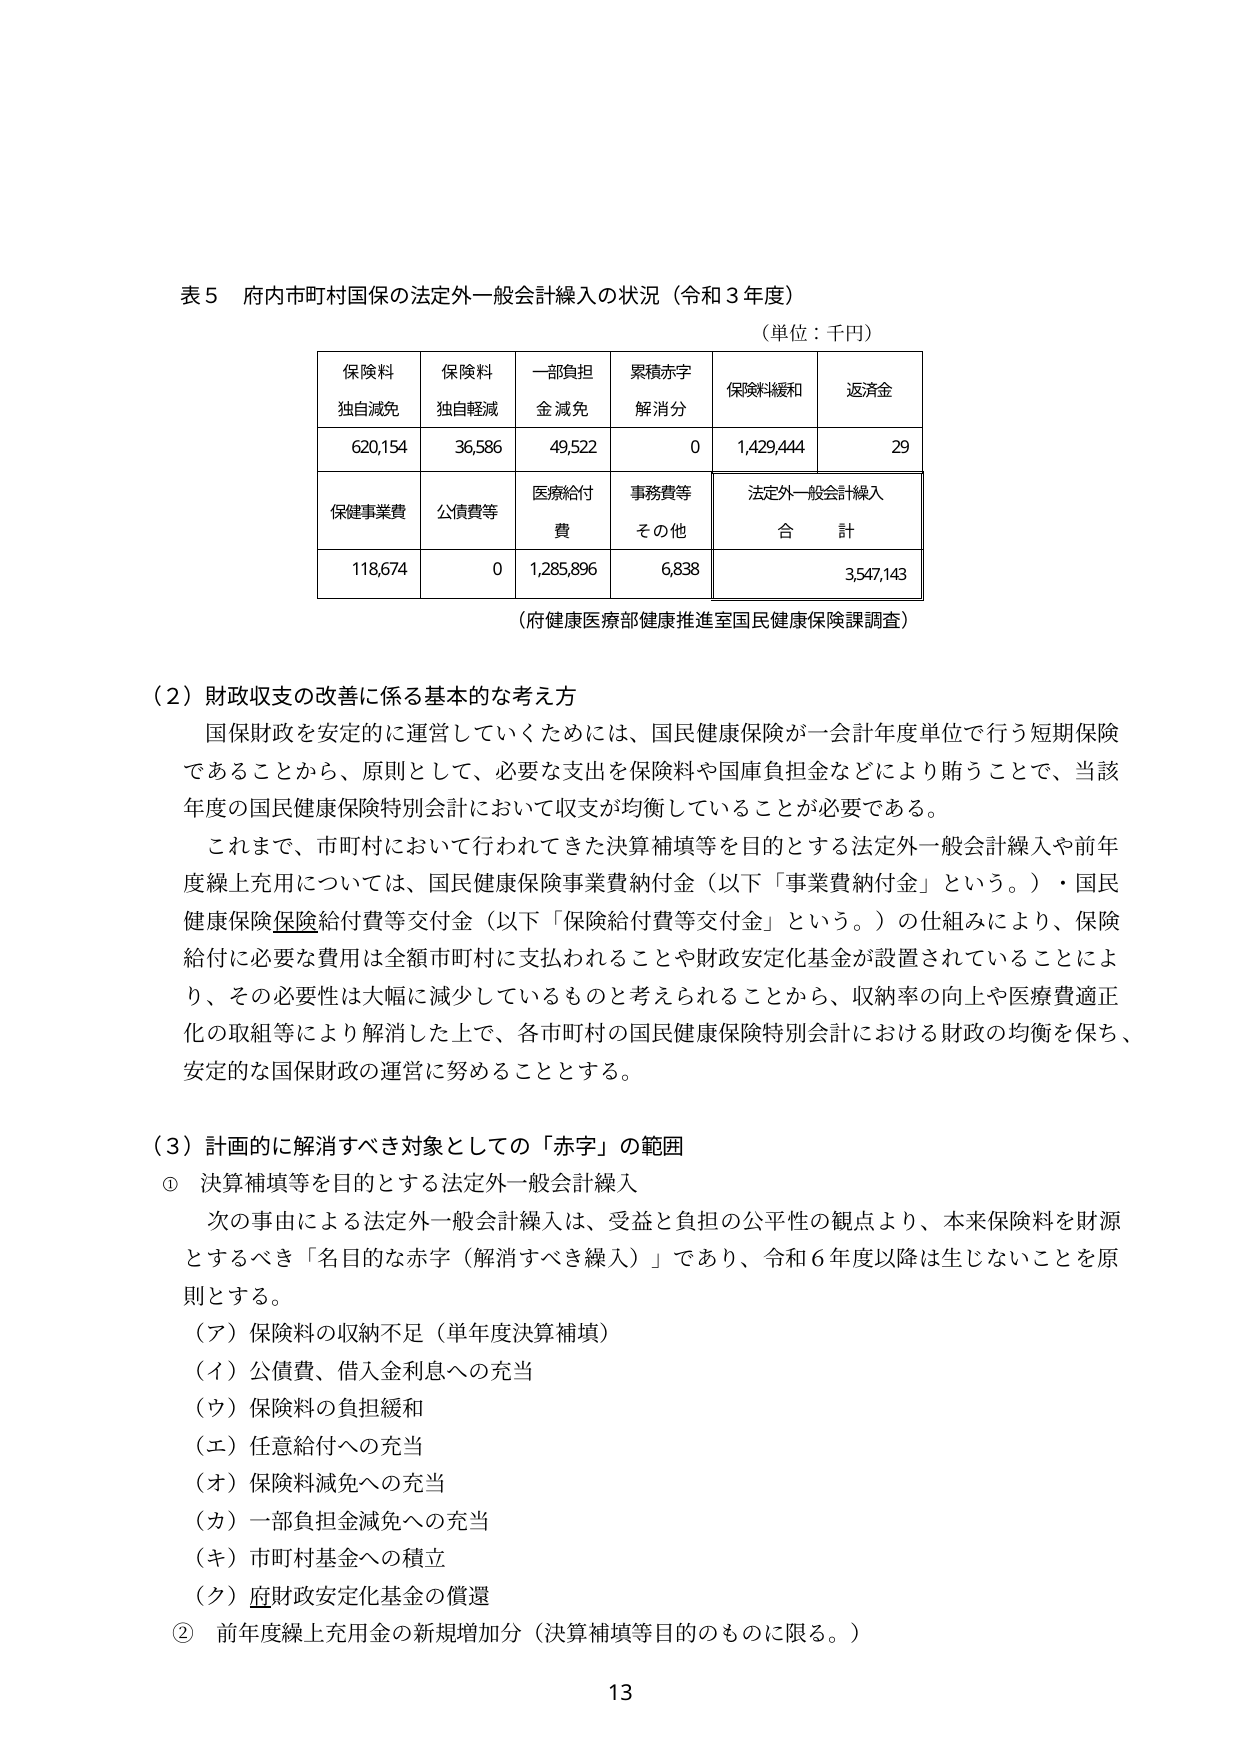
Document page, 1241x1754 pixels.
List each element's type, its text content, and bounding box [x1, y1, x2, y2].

text （キ）市町村基金への積立 [118, 1538, 1122, 1576]
text （単位：千円） [118, 313, 972, 351]
table_cell 36,586 [421, 428, 515, 471]
text これまで、市町村において行われてきた決算補填等を目的とする法定外一般会計繰入や前年度繰上充用については、国民健康保険事業費納付金（以下「事業費納付金」という。）・国民健康保険保険給付費等交付金（以下「保険給付費等交付金」という。）の仕組みにより、保険給付に必要な費用は全額市町村に支払われることや財政安定化基金が設置されていることにより、その必要性は大幅に減少しているものと考えられることから、収納率の向上や医療費適正化の取組等により解消した上で、各市町村の国民健康保険特別会計における財政の均衡を保ち、安定的な国保財政の運営に努めることとする。 [184, 826, 1122, 1088]
text ② 前年度繰上充用金の新規増加分（決算補填等目的のものに限る。） [128, 1613, 1122, 1651]
table_header 一部負担金 減 免 [516, 352, 610, 427]
table_cell 0 [611, 428, 712, 471]
table_cell 6,838 [611, 550, 711, 598]
text （ア）保険料の収納不足（単年度決算補填） [118, 1313, 1122, 1351]
table_header 返済金 [818, 352, 922, 427]
text （イ）公債費、借入金利息への充当 [118, 1351, 1122, 1388]
text （ク）府財政安定化基金の償還 [118, 1576, 1122, 1613]
table_header 保 険 料 独自軽減 [421, 352, 515, 427]
text 次の事由による法定外一般会計繰入は、受益と負担の公平性の観点より、本来保険料を財源とするべき「名目的な赤字（解消すべき繰入）」であり、令和６年度以降は生じないことを原則とする。 [118, 1201, 1122, 1313]
text ① 決算補填等を目的とする法定外一般会計繰入 [118, 1163, 1122, 1201]
text （２）財政収支の改善に係る基本的な考え方 [118, 676, 1122, 713]
table_header 保険料緩和 [713, 352, 817, 427]
text （オ）保険料減免への充当 [118, 1463, 1122, 1501]
table_cell 29 [818, 428, 922, 471]
table_cell 事務費等 そ の 他 [611, 472, 711, 549]
table_cell 公債費等 [421, 472, 515, 549]
text 表５ 府内市町村国保の法定外一般会計繰入の状況（令和３年度） [118, 276, 1122, 313]
table_cell 医療給付費 [516, 472, 610, 549]
table_cell 118,674 [318, 550, 420, 598]
text （カ）一部負担金減免への充当 [118, 1501, 1122, 1538]
table_header 保 険 料 独自減免 [318, 352, 420, 427]
text （府健康医療部健康推進室国民健康保険課調査） [118, 601, 1047, 638]
table_cell 1,285,896 [516, 550, 610, 598]
table_cell 49,522 [516, 428, 610, 471]
text （ウ）保険料の負担緩和 [118, 1388, 1122, 1426]
table_cell 3,547,143 [714, 550, 921, 598]
text 国保財政を安定的に運営していくためには、国民健康保険が一会計年度単位で行う短期保険であることから、原則として、必要な支出を保険料や国庫負担金などにより賄うことで、当該年度の国民健康保険特別会計において収支が均衡していることが必要である。 [184, 713, 1122, 826]
table_cell 0 [421, 550, 515, 598]
text （エ）任意給付への充当 [118, 1426, 1122, 1463]
table_cell 620,154 [318, 428, 420, 471]
table_cell 1,429,444 [713, 428, 817, 471]
table_header 累積赤字 解 消 分 [611, 352, 712, 427]
table_cell 法定外一般会計繰入 合 計 [714, 474, 921, 549]
table_cell 保健事業費 [318, 472, 420, 549]
text （３）計画的に解消すべき対象としての「赤字」の範囲 [118, 1126, 1122, 1163]
